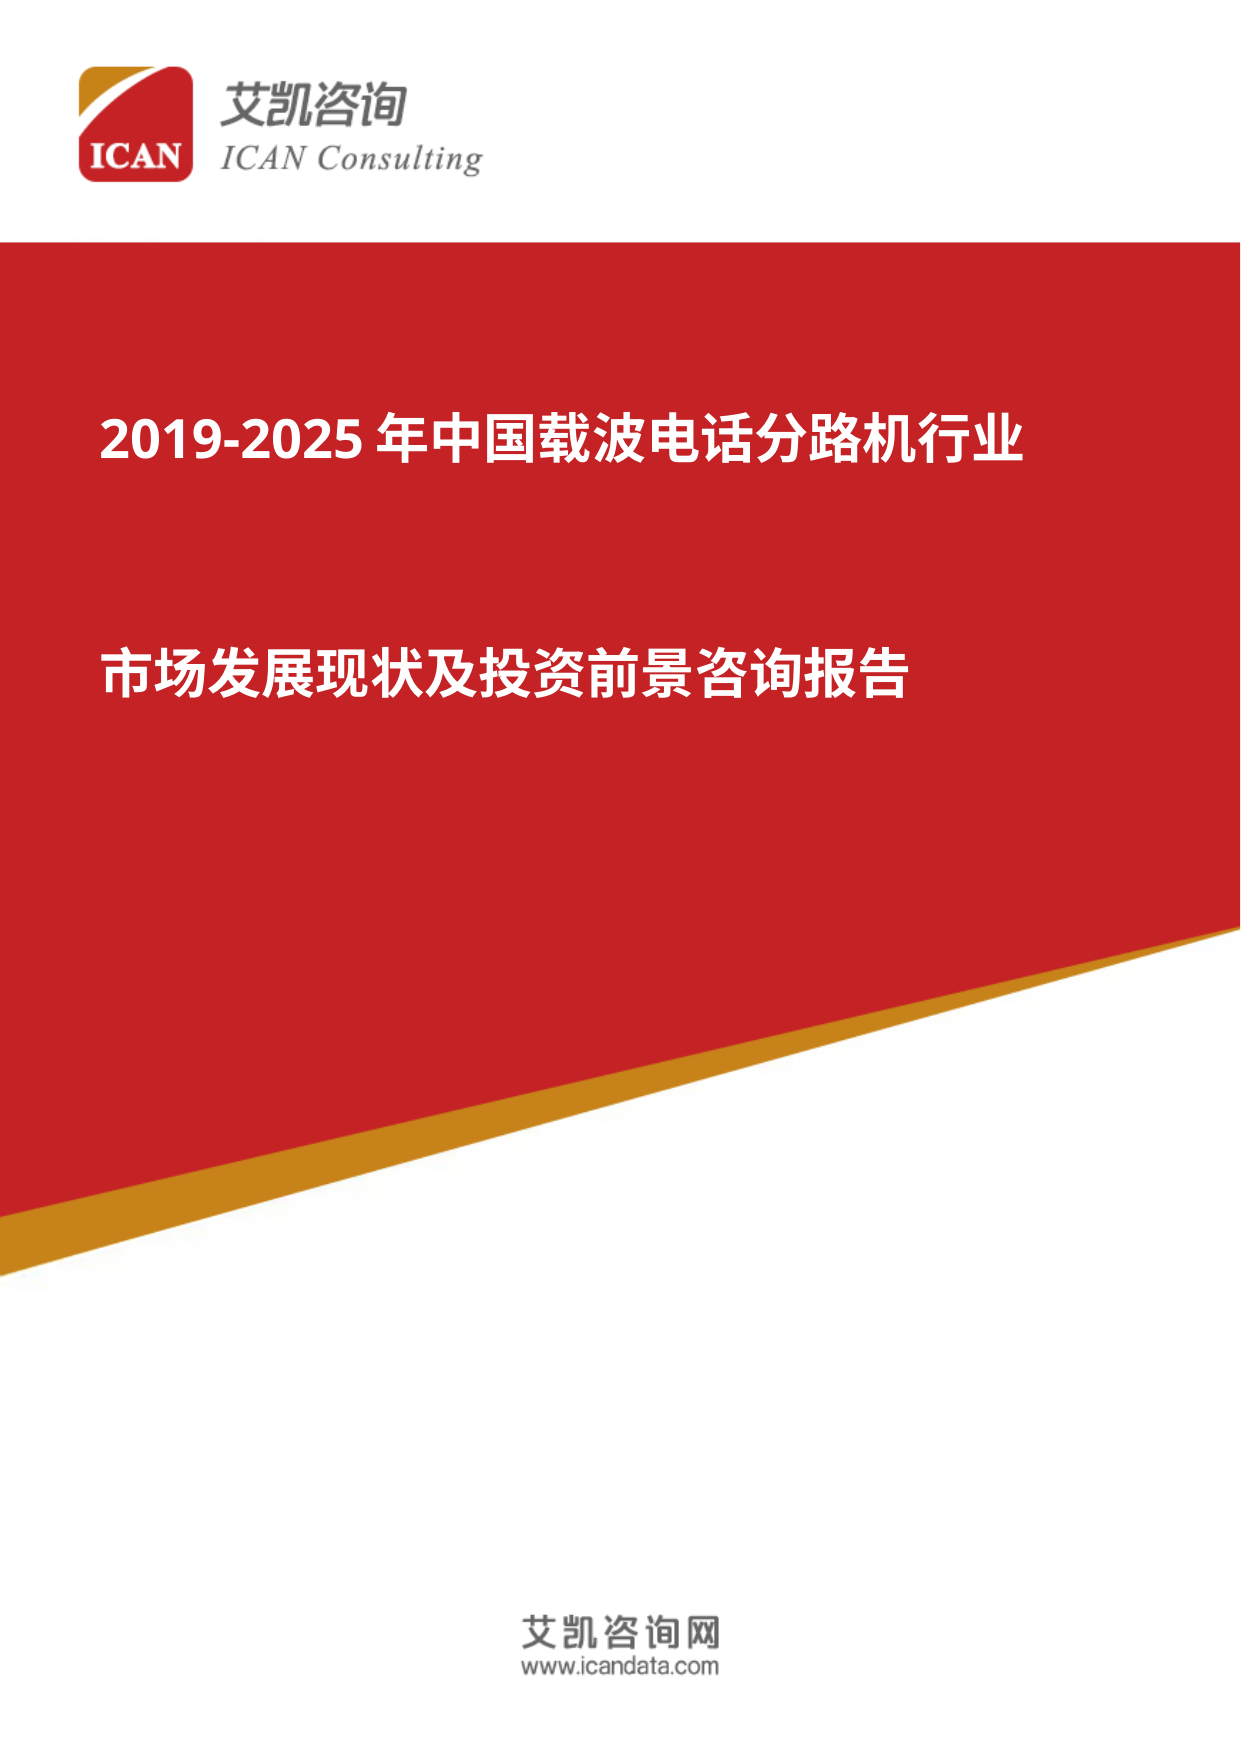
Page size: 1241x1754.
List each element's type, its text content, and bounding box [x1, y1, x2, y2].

subtitle 2019-2025年中国载波电话分路机行业市场发展现状及投资前景咨询报告 [99, 386, 1053, 718]
picture [0, 5, 1241, 1754]
